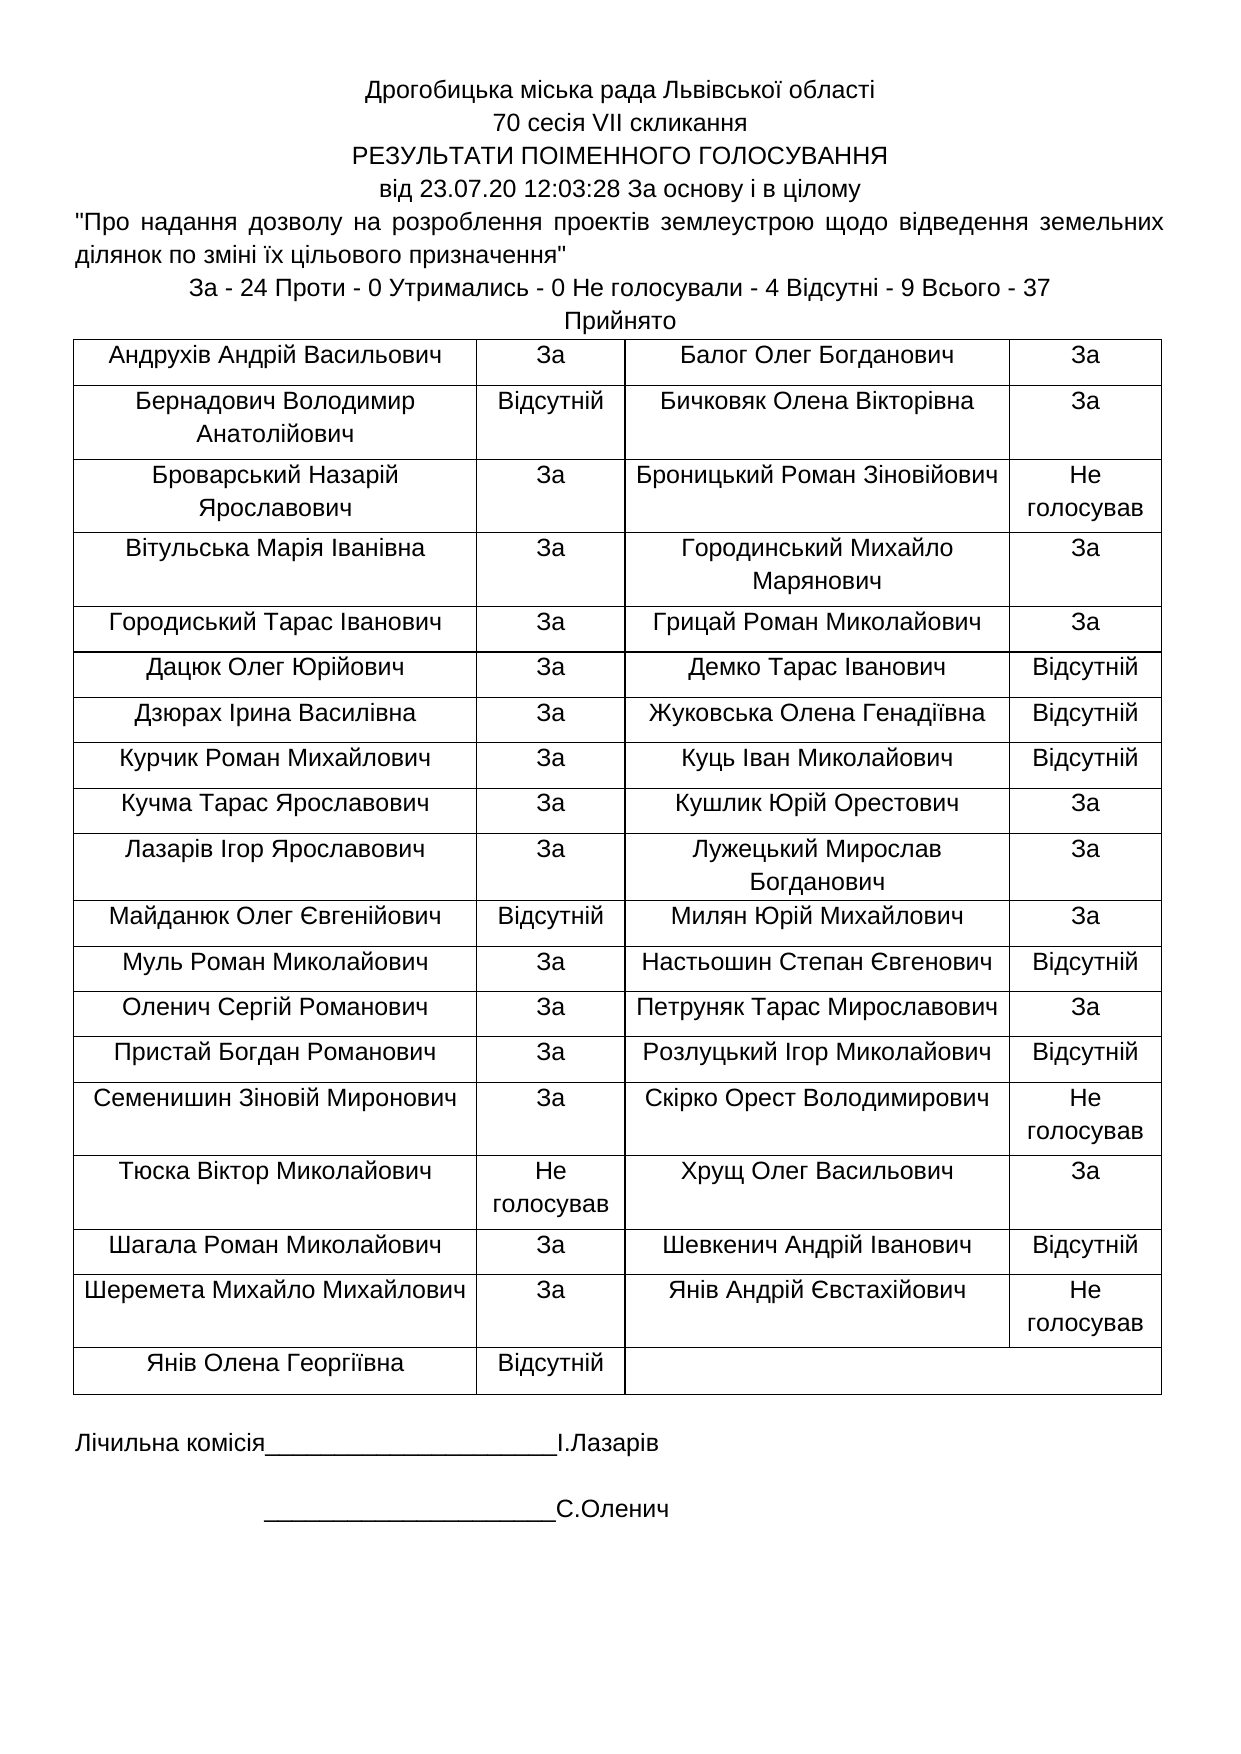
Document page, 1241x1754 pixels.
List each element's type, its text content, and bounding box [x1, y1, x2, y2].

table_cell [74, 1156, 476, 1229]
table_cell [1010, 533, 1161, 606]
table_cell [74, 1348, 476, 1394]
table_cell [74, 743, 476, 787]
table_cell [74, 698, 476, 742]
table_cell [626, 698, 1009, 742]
text За - 24 Проти - 0 Утримались - 0 Не голосували - 4 Відсутні - 9 Всього - 37 [75, 273, 1165, 302]
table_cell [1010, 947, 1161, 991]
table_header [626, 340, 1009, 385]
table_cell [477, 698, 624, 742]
text "Про надання дозволу на розроблення проектів землеустрою щодо відведення земельних ділянок по зміні їх цільового призначення" [75, 207, 1165, 269]
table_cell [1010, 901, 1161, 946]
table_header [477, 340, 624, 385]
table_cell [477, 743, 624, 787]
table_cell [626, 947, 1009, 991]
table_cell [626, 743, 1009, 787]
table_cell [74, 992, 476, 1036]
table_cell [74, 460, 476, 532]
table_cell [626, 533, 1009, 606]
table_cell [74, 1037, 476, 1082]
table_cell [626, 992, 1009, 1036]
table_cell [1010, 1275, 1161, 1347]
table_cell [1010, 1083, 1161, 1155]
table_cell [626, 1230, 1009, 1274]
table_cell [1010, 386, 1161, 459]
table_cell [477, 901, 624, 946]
text 70 сесія VII скликання [75, 108, 1165, 137]
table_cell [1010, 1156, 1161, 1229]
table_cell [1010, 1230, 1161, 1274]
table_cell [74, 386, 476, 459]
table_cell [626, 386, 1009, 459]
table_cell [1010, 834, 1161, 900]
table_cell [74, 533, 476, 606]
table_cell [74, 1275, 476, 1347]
text Дрогобицька міська рада Львівської області [75, 75, 1165, 104]
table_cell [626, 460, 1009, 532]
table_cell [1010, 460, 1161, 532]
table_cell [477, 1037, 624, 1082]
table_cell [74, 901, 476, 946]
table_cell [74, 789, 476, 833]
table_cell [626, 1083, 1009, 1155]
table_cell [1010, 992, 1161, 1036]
text _____________________С.Оленич [75, 1494, 1165, 1522]
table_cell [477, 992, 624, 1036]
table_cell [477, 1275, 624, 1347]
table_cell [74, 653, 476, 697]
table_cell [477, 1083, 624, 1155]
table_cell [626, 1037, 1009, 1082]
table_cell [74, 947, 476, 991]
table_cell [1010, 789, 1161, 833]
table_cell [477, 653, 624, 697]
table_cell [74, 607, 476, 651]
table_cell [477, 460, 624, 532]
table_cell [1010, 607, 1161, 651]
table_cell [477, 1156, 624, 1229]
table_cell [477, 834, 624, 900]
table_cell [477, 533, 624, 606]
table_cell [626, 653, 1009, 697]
text Прийнято [75, 306, 1165, 335]
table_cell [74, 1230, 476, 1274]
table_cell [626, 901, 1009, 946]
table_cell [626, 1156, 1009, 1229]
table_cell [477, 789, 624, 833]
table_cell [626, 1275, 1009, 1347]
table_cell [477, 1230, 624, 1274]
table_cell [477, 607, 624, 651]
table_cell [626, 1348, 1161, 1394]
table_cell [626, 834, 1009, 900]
text РЕЗУЛЬТАТИ ПОІМЕННОГО ГОЛОСУВАННЯ [75, 141, 1165, 170]
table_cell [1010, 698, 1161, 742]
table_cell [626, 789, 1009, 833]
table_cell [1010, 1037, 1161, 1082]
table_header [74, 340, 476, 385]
text від 23.07.20 12:03:28 За основу і в цілому [75, 174, 1165, 203]
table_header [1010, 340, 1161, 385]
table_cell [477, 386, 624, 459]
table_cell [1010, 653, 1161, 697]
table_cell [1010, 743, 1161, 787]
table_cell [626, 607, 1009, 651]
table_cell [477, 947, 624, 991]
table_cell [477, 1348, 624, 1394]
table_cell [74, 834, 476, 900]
text Лічильна комісія_____________________І.Лазарів [75, 1428, 1165, 1456]
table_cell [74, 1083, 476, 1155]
